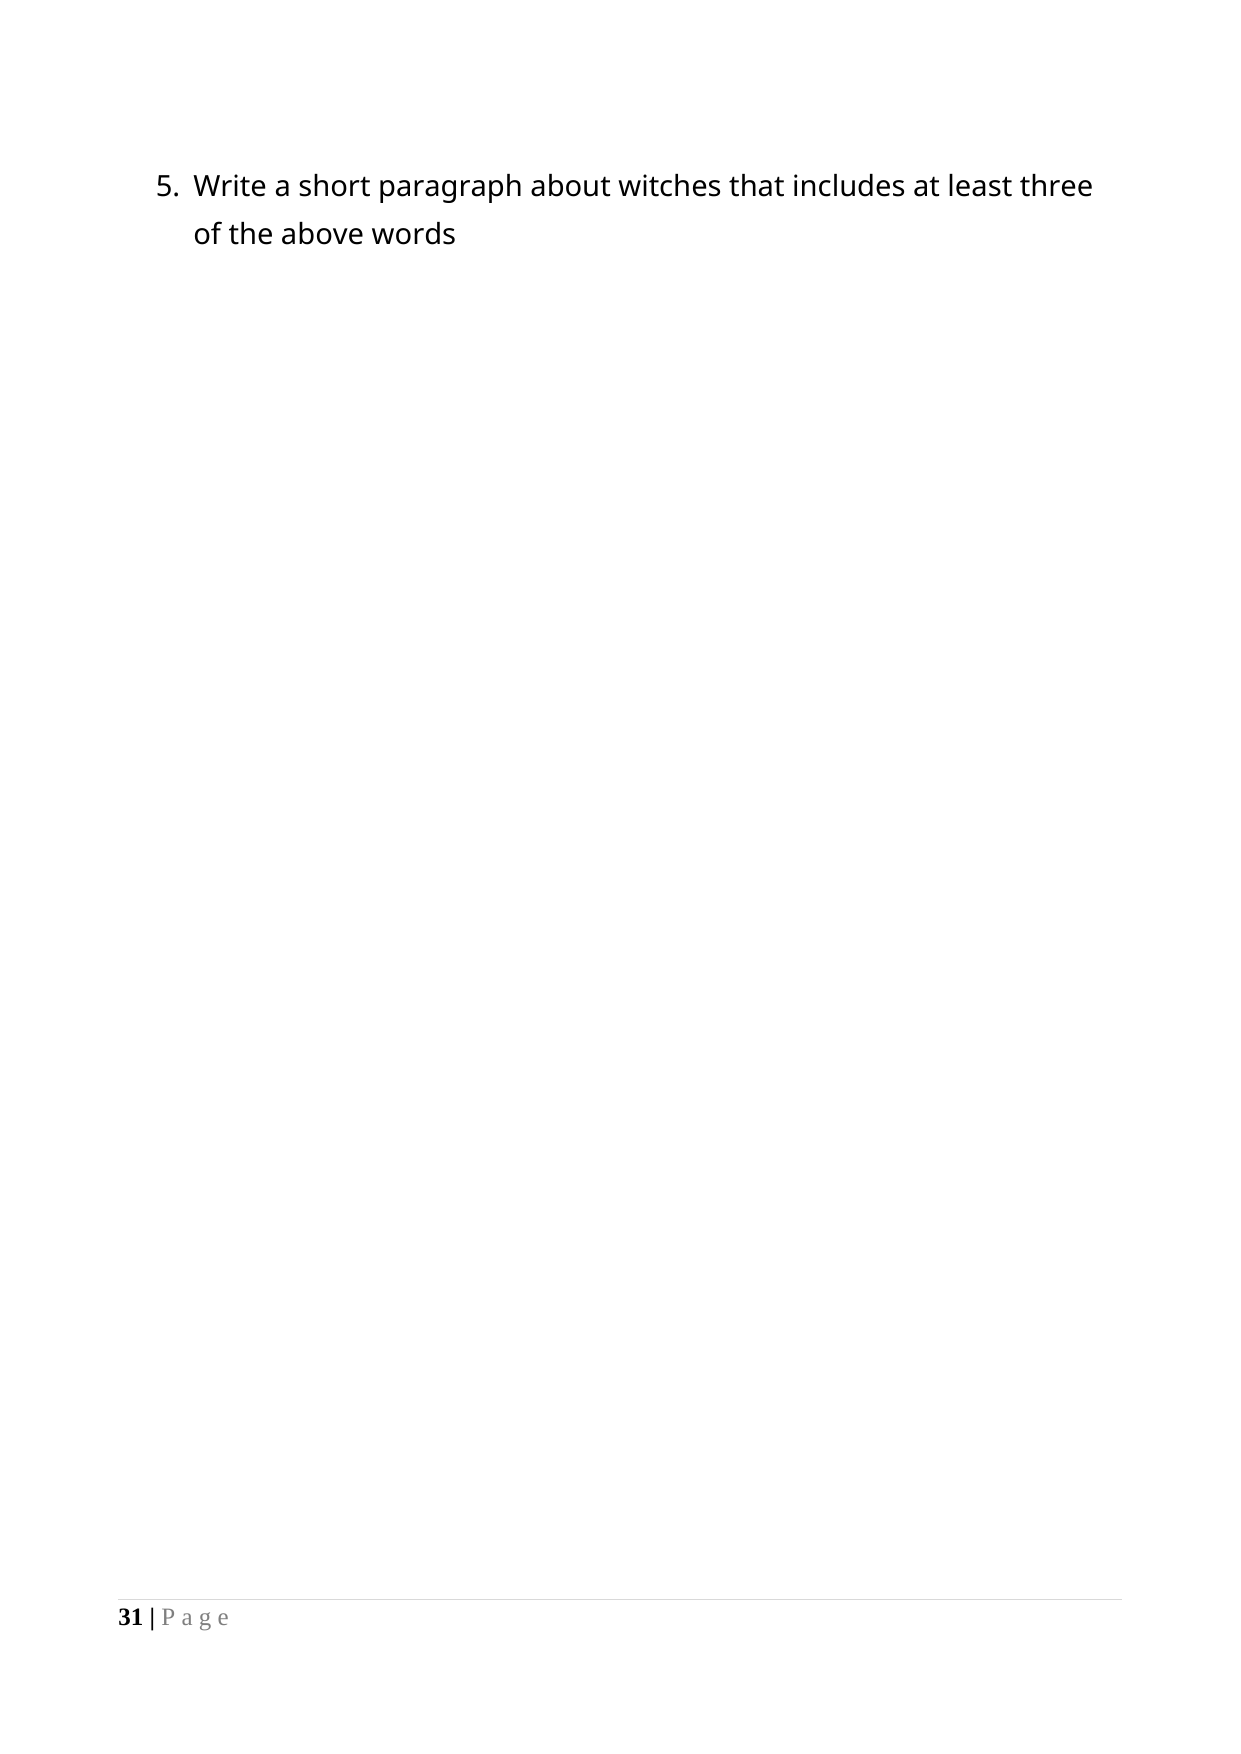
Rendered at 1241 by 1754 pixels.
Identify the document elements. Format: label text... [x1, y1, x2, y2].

list Write a short paragraph about witches that includes at least three of the above words [156, 166, 1122, 253]
